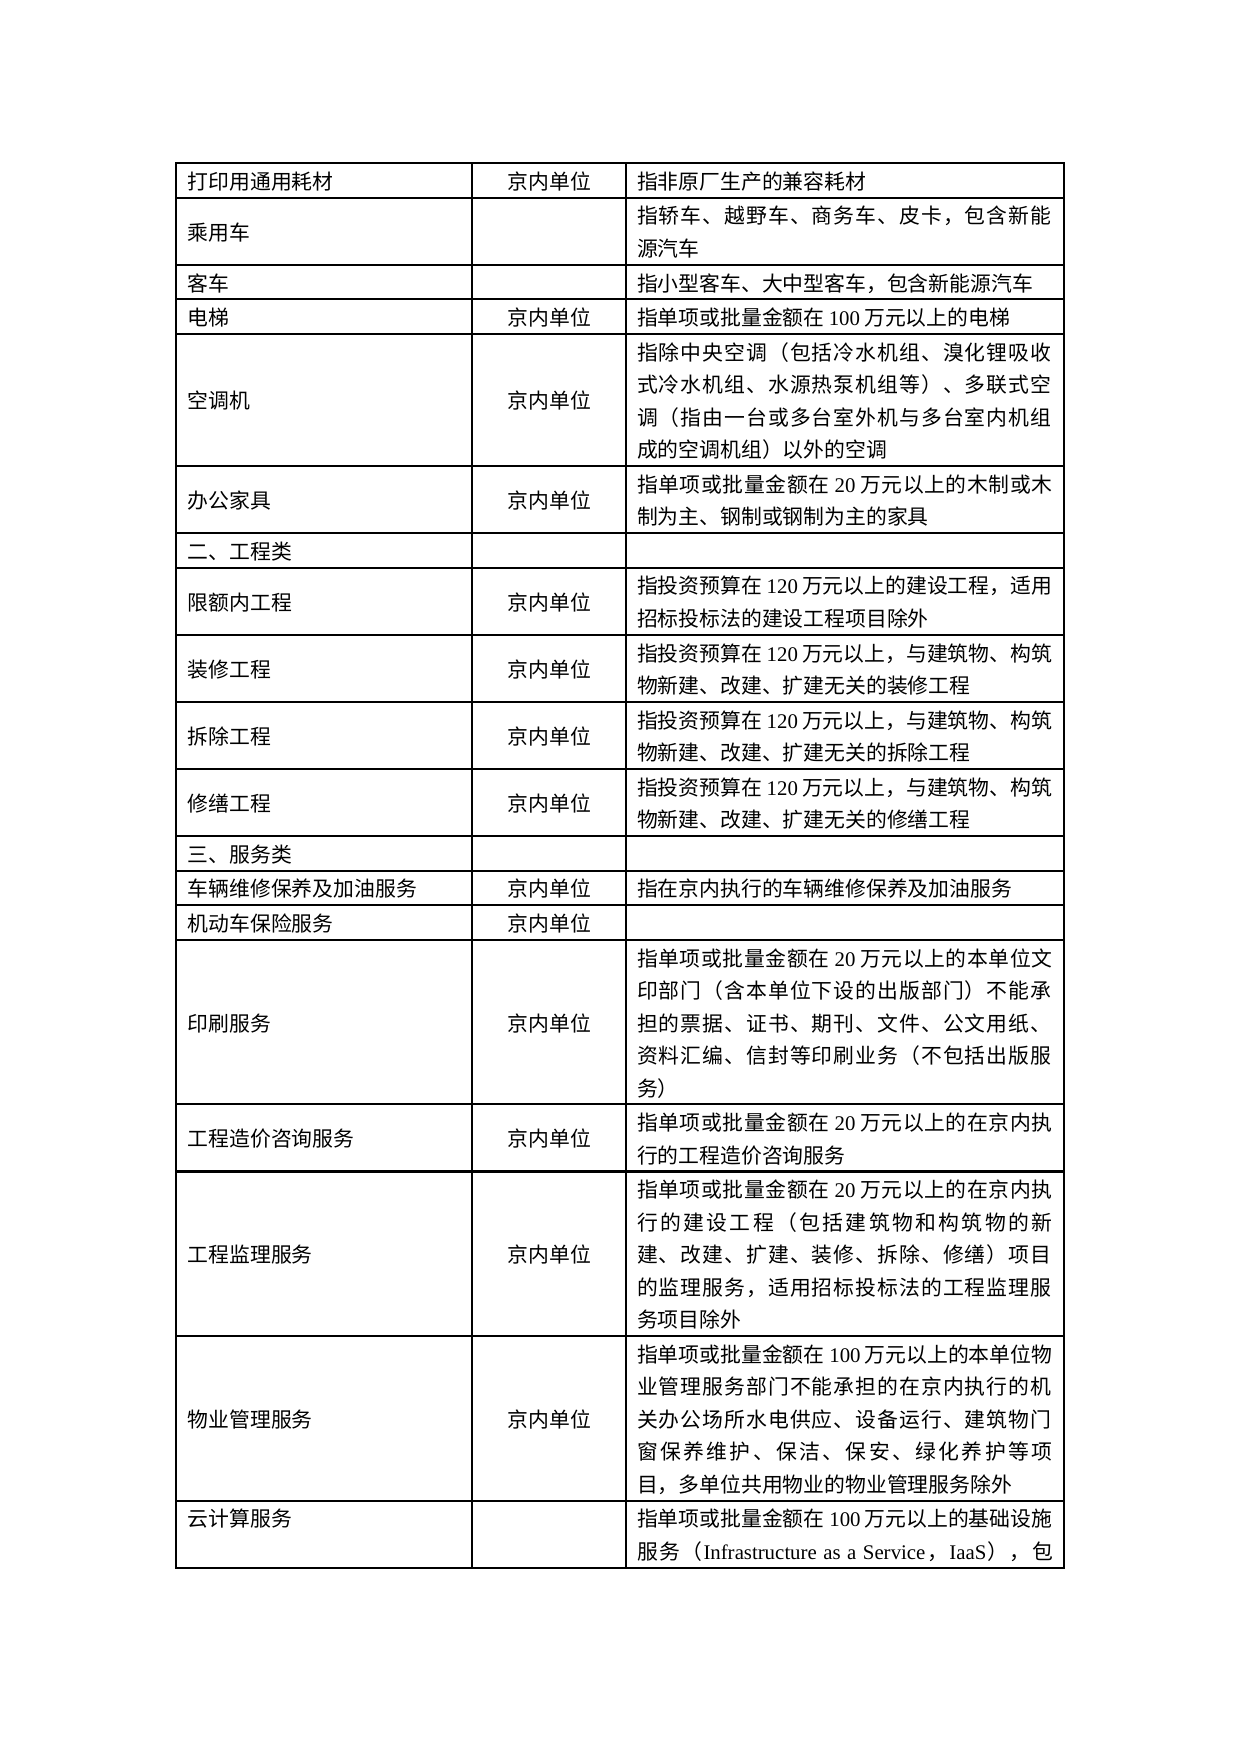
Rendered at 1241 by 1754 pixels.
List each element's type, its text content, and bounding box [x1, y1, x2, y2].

table_cell 京内单位 [473, 872, 625, 904]
table_cell 打印用通用耗材 [177, 164, 471, 197]
table_cell [473, 837, 625, 869]
table_cell [627, 534, 1063, 567]
table_cell 指投资预算在120万元以上，与建筑物、构筑物新建、改建、扩建无关的修缮工程 [627, 770, 1063, 835]
table_cell 工程监理服务 [177, 1173, 471, 1335]
table_cell 物业管理服务 [177, 1337, 471, 1499]
table_cell 限额内工程 [177, 569, 471, 634]
table_cell 京内单位 [473, 1337, 625, 1499]
table_cell 空调机 [177, 335, 471, 465]
table_cell 二、工程类 [177, 534, 471, 567]
table_cell 机动车保险服务 [177, 906, 471, 939]
table_cell 京内单位 [473, 164, 625, 197]
table_cell 印刷服务 [177, 941, 471, 1103]
table_cell 客车 [177, 266, 471, 298]
table_cell 指轿车、越野车、商务车、皮卡，包含新能源汽车 [627, 199, 1063, 264]
table_cell 拆除工程 [177, 703, 471, 768]
table_cell [473, 534, 625, 567]
table_cell 指单项或批量金额在20万元以上的在京内执行的建设工程（包括建筑物和构筑物的新建、改建、扩建、装修、拆除、修缮）项目的监理服务，适用招标投标法的工程监理服务项目除外 [627, 1173, 1063, 1335]
table_cell 电梯 [177, 300, 471, 333]
table_cell 指单项或批量金额在20万元以上的在京内执行的工程造价咨询服务 [627, 1105, 1063, 1170]
table_cell 乘用车 [177, 199, 471, 264]
table_cell 指单项或批量金额在100万元以上的电梯 [627, 300, 1063, 333]
table_cell 办公家具 [177, 467, 471, 532]
table_cell 京内单位 [473, 906, 625, 939]
table_cell [473, 199, 625, 264]
table_cell 京内单位 [473, 703, 625, 768]
table_cell 修缮工程 [177, 770, 471, 835]
table_cell 指投资预算在120万元以上，与建筑物、构筑物新建、改建、扩建无关的拆除工程 [627, 703, 1063, 768]
table_cell 指在京内执行的车辆维修保养及加油服务 [627, 872, 1063, 904]
table_cell 指单项或批量金额在100万元以上的本单位物业管理服务部门不能承担的在京内执行的机关办公场所水电供应、设备运行、建筑物门窗保养维护、保洁、保安、绿化养护等项目，多单位共用物业的物业管理服务除外 [627, 1337, 1063, 1499]
table_cell 指小型客车、大中型客车，包含新能源汽车 [627, 266, 1063, 298]
table_cell 京内单位 [473, 335, 625, 465]
table_cell 京内单位 [473, 1105, 625, 1170]
table_cell 京内单位 [473, 1173, 625, 1335]
table_cell 京内单位 [473, 941, 625, 1103]
table_cell [473, 1502, 625, 1567]
table_cell 指单项或批量金额在20万元以上的本单位文印部门（含本单位下设的出版部门）不能承担的票据、证书、期刊、文件、公文用纸、资料汇编、信封等印刷业务（不包括出版服务） [627, 941, 1063, 1103]
table_cell 车辆维修保养及加油服务 [177, 872, 471, 904]
table_cell 指投资预算在120万元以上的建设工程，适用招标投标法的建设工程项目除外 [627, 569, 1063, 634]
table_cell 京内单位 [473, 770, 625, 835]
table_cell 指除中央空调（包括冷水机组、溴化锂吸收式冷水机组、水源热泵机组等）、多联式空调（指由一台或多台室外机与多台室内机组成的空调机组）以外的空调 [627, 335, 1063, 465]
table_cell 京内单位 [473, 569, 625, 634]
table_cell 指非原厂生产的兼容耗材 [627, 164, 1063, 197]
table_cell 云计算服务 [177, 1502, 471, 1567]
table_cell [473, 266, 625, 298]
table_cell 京内单位 [473, 636, 625, 701]
table_cell 工程造价咨询服务 [177, 1105, 471, 1170]
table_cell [627, 1502, 1063, 1567]
table_cell 京内单位 [473, 300, 625, 333]
table_cell 京内单位 [473, 467, 625, 532]
table_cell 三、服务类 [177, 837, 471, 869]
table_cell [627, 906, 1063, 939]
table_cell 装修工程 [177, 636, 471, 701]
table_cell 指投资预算在120万元以上，与建筑物、构筑物新建、改建、扩建无关的装修工程 [627, 636, 1063, 701]
table_cell [627, 837, 1063, 869]
table_cell 指单项或批量金额在20万元以上的木制或木制为主、钢制或钢制为主的家具 [627, 467, 1063, 532]
